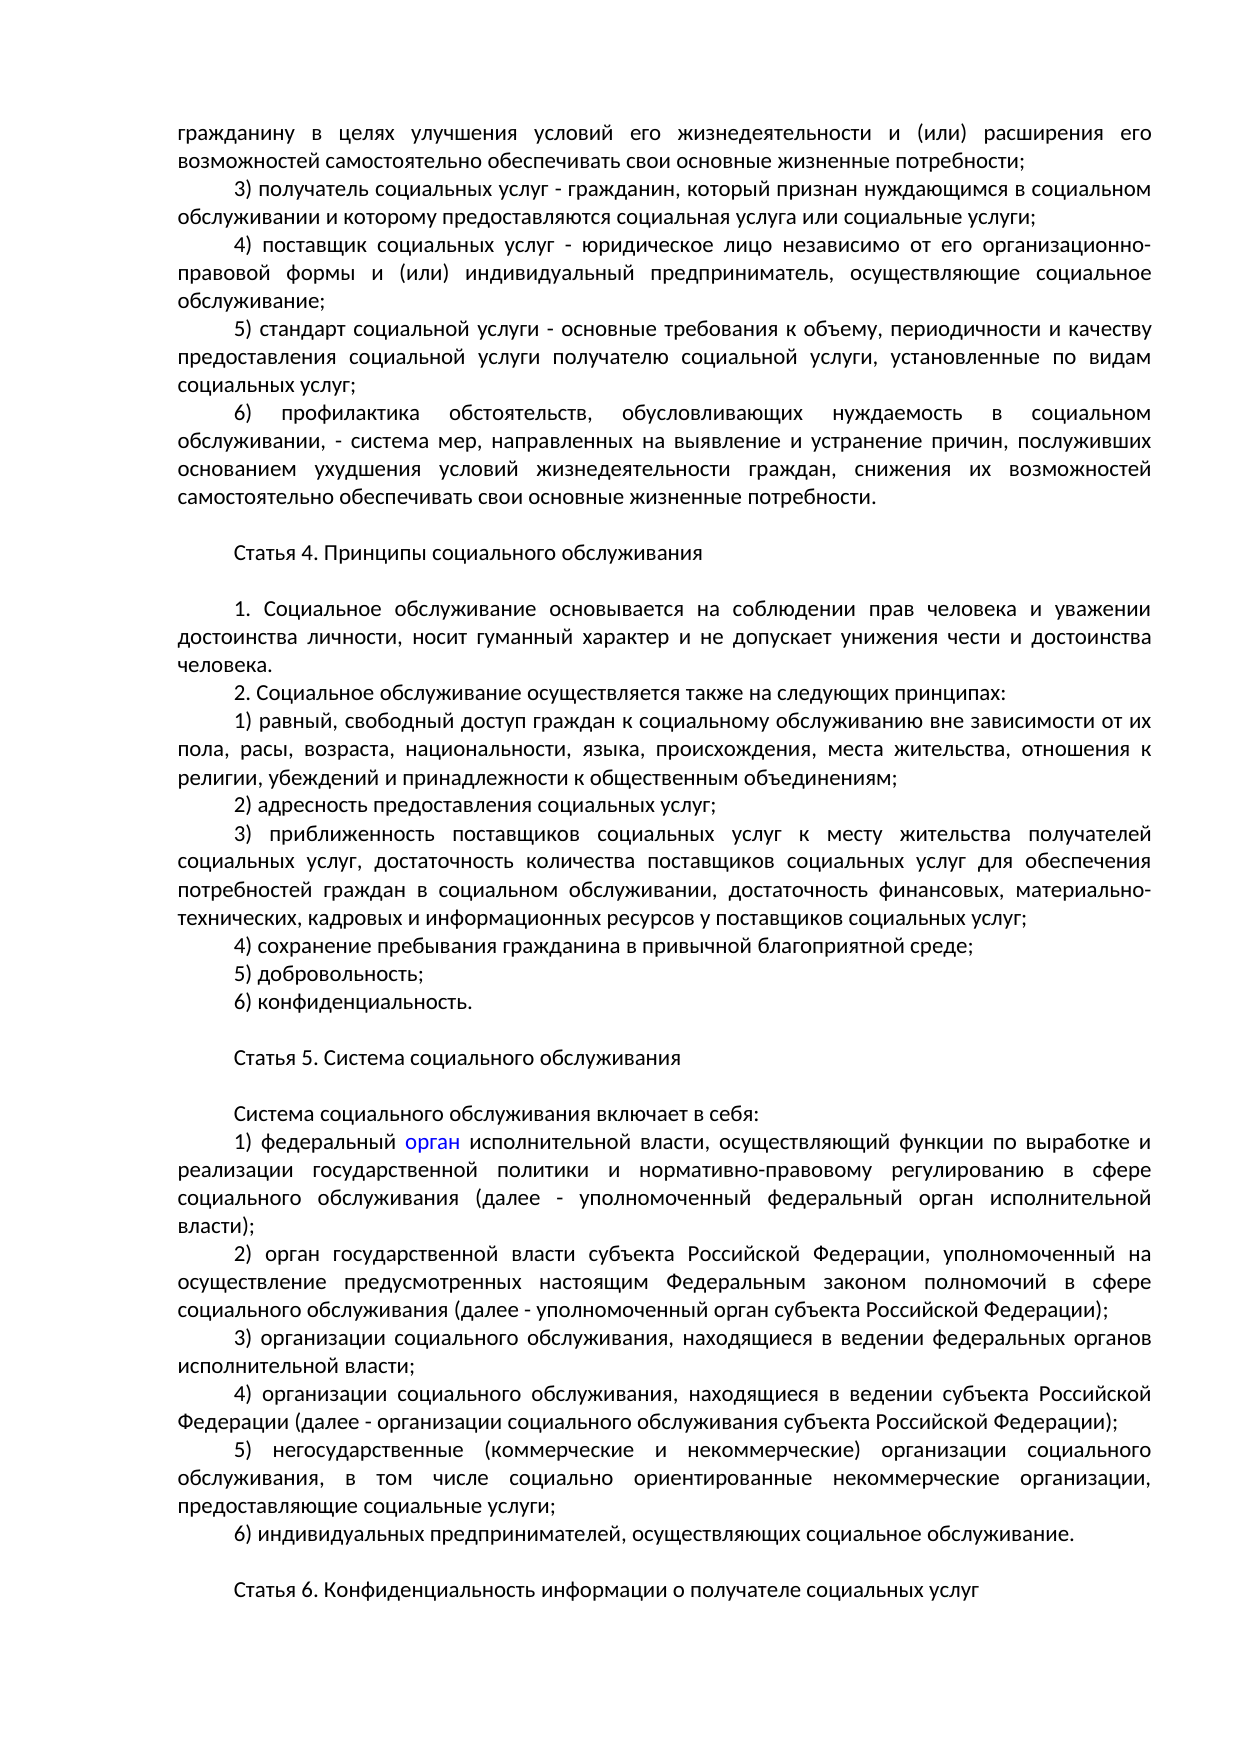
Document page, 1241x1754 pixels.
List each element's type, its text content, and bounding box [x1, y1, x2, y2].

text 1. Социальное обслуживание основывается на соблюдении прав человека и уважении достоинства личности, носит гуманный характер и не допускает унижения чести и достоинства человека. [177, 594, 1152, 678]
text 5) негосударственные (коммерческие и некоммерческие) организации социального обслуживания, в том числе социально ориентированные некоммерческие организации, предоставляющие социальные услуги; [177, 1435, 1152, 1519]
text 2. Социальное обслуживание осуществляется также на следующих принципах: [177, 678, 1152, 707]
text 2) адресность предоставления социальных услуг; [177, 791, 1152, 819]
text Система социального обслуживания включает в себя: [177, 1099, 1152, 1127]
text 3) организации социального обслуживания, находящиеся в ведении федеральных органов исполнительной власти; [177, 1323, 1152, 1379]
text 2) орган государственной власти субъекта Российской Федерации, уполномоченный на осуществление предусмотренных настоящим Федеральным законом полномочий в сфере социального обслуживания (далее - уполномоченный орган субъекта Российской Федерации); [177, 1239, 1152, 1323]
text 5) стандарт социальной услуги - основные требования к объему, периодичности и качеству предоставления социальной услуги получателю социальной услуги, установленные по видам социальных услуг; [177, 314, 1152, 398]
text 4) поставщик социальных услуг - юридическое лицо независимо от его организационно-правовой формы и (или) индивидуальный предприниматель, осуществляющие социальное обслуживание; [177, 230, 1152, 314]
text 4) сохранение пребывания гражданина в привычной благоприятной среде; [177, 931, 1152, 959]
text Статья 6. Конфиденциальность информации о получателе социальных услуг [177, 1575, 1152, 1603]
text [177, 118, 1152, 174]
text 6) профилактика обстоятельств, обусловливающих нуждаемость в социальном обслуживании, - система мер, направленных на выявление и устранение причин, послуживших основанием ухудшения условий жизнедеятельности граждан, снижения их возможностей самостоятельно обеспечивать свои основные жизненные потребности. [177, 398, 1152, 510]
text Статья 4. Принципы социального обслуживания [177, 538, 1152, 566]
text 3) приближенность поставщиков социальных услуг к месту жительства получателей социальных услуг, достаточность количества поставщиков социальных услуг для обеспечения потребностей граждан в социальном обслуживании, достаточность финансовых, материально-технических, кадровых и информационных ресурсов у поставщиков социальных услуг; [177, 819, 1152, 931]
text Статья 5. Система социального обслуживания [177, 1043, 1152, 1071]
text 4) организации социального обслуживания, находящиеся в ведении субъекта Российской Федерации (далее - организации социального обслуживания субъекта Российской Федерации); [177, 1379, 1152, 1435]
text 6) индивидуальных предпринимателей, осуществляющих социальное обслуживание. [177, 1519, 1152, 1547]
text 1) равный, свободный доступ граждан к социальному обслуживанию вне зависимости от их пола, расы, возраста, национальности, языка, происхождения, места жительства, отношения к религии, убеждений и принадлежности к общественным объединениям; [177, 707, 1152, 791]
text 1) федеральный орган исполнительной власти, осуществляющий функции по выработке и реализации государственной политики и нормативно-правовому регулированию в сфере социального обслуживания (далее - уполномоченный федеральный орган исполнительной власти); [177, 1127, 1152, 1239]
text 6) конфиденциальность. [177, 987, 1152, 1015]
text 3) получатель социальных услуг - гражданин, который признан нуждающимся в социальном обслуживании и которому предоставляются социальная услуга или социальные услуги; [177, 174, 1152, 230]
text 5) добровольность; [177, 959, 1152, 987]
